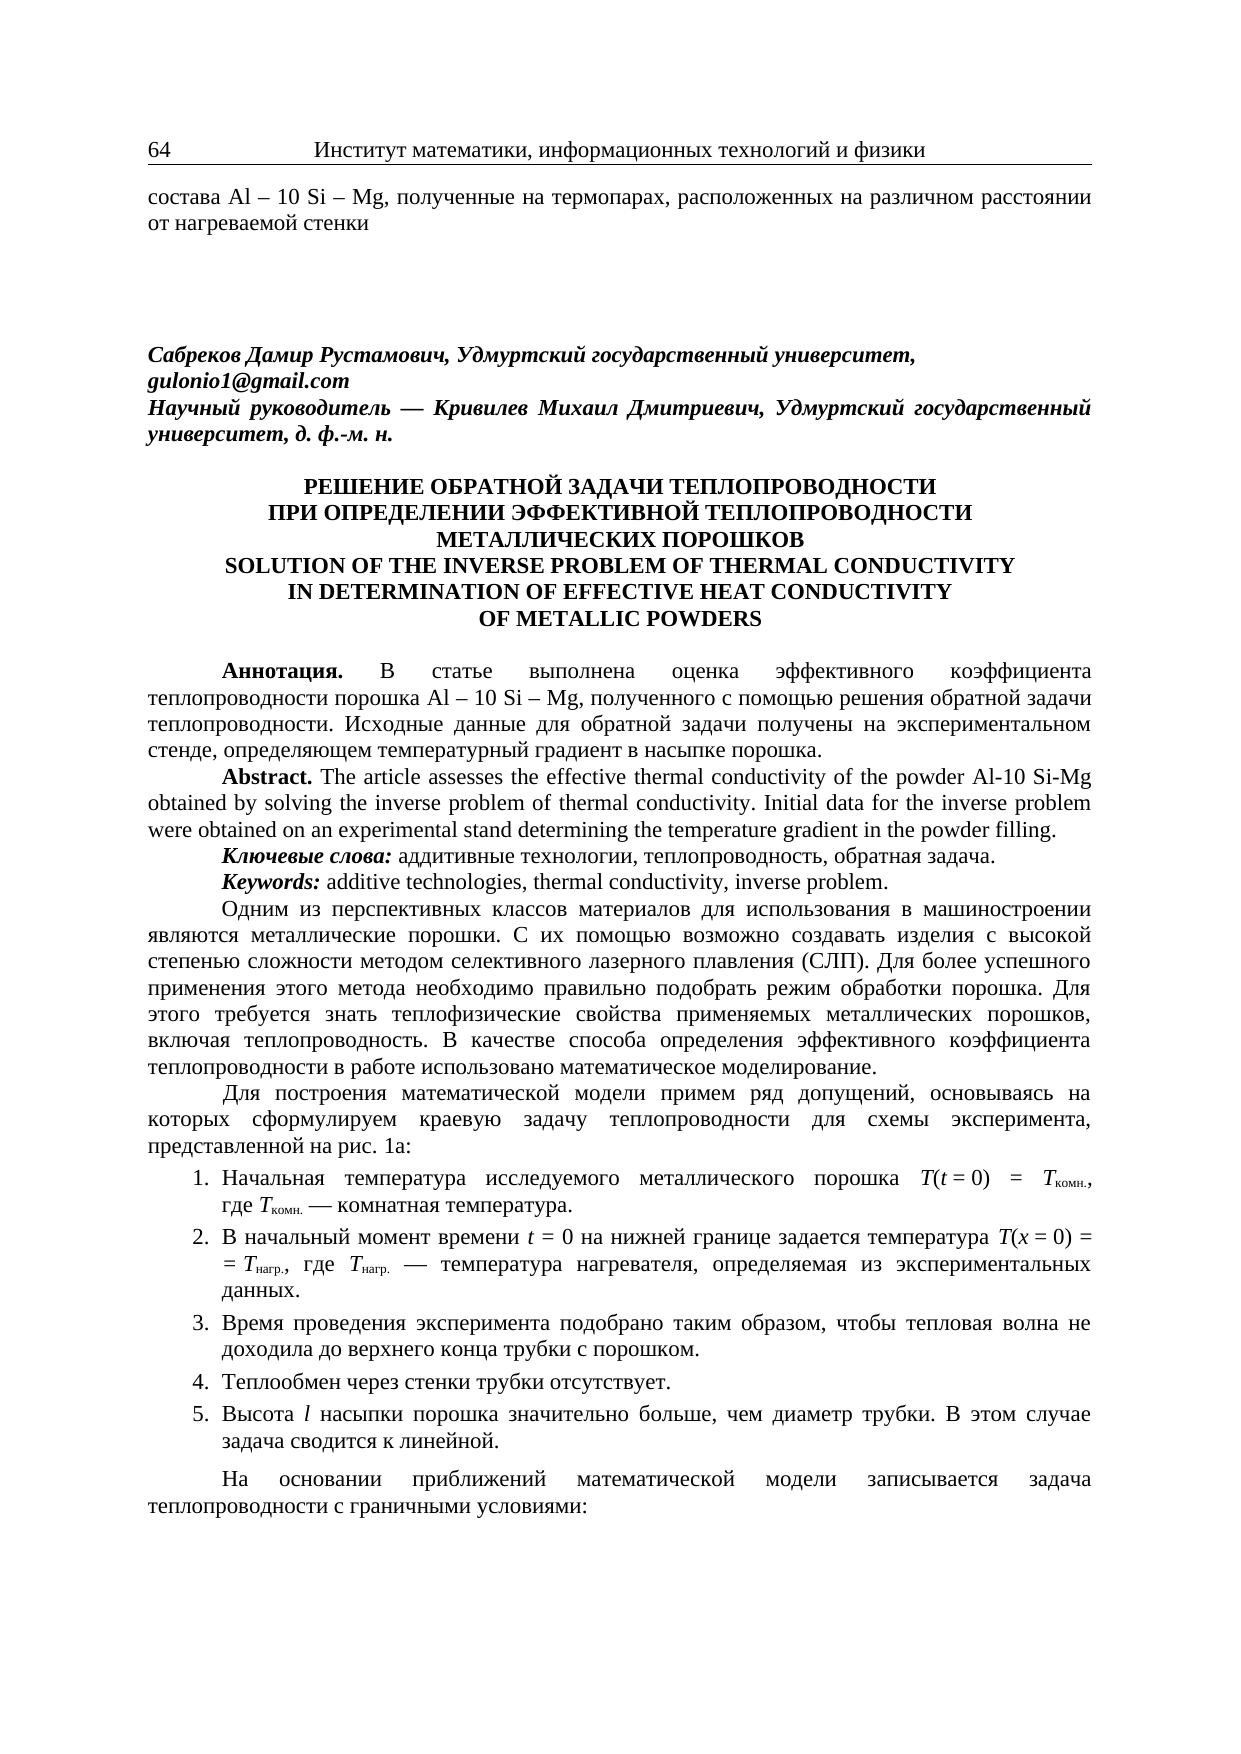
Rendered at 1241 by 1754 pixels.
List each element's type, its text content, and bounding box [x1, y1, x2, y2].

text Ключевые слова: аддитивные технологии, теплопроводность, обратная задача. [148, 842, 1092, 868]
text РЕШЕНИЕ ОБРАТНОЙ ЗАДАЧИ ТЕПЛОПРОВОДНОСТИ ПРИ ОПРЕДЕЛЕНИИ ЭФФЕКТИВНОЙ ТЕПЛОПРОВОДНОСТИ МЕТАЛЛИЧЕСКИХ ПОРОШКОВ [148, 473, 1092, 552]
text Научный руководитель — Кривилев Михаил Дмитриевич, Удмуртский государственный университет, д. ф.-м. н. [148, 394, 1092, 447]
text Сабреков Дамир Рустамович, Удмуртский государственный университет, gulonio1@gmail.com [148, 341, 1092, 394]
text На основании приближений математической модели записывается задача теплопроводности с граничными условиями: [148, 1466, 1092, 1518]
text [148, 183, 1092, 236]
list Время проведения эксперимента подобрано таким образом, чтобы тепловая волна не доходила до верхнего конца трубки с порошком. [192, 1309, 1092, 1361]
text Abstract. The article assesses the effective thermal conductivity of the powder Al-10 Si-Mg obtained by solving the inverse problem of thermal conductivity. Initial data for the inverse problem were obtained on an experimental stand determining the temperature gradient in the powder filling. [148, 763, 1092, 842]
text Аннотация. В статье выполнена оценка эффективного коэффициента теплопроводности порошка Al – 10 Si – Mg, полученного с помощью решения обратной задачи теплопроводности. Исходные данные для обратной задачи получены на экспериментальном стенде, определяющем температурный градиент в насыпке порошка. [148, 657, 1092, 763]
text Для построения математической модели примем ряд допущений, основываясь на которых сформулируем краевую задачу теплопроводности для схемы эксперимента, представленной на рис. 1а: [148, 1079, 1092, 1158]
list Высота l насыпки порошка значительно больше, чем диаметр трубки. В этом случае задача сводится к линейной. [192, 1400, 1092, 1453]
list Начальная температура исследуемого металлического порошка T(t = 0) = Tкомн., где Tкомн. — комнатная температура. [192, 1164, 1092, 1217]
list В начальный момент времени t = 0 на нижней границе задается температура T(x = 0) = = Tнагр., где Tнагр. — температура нагревателя, определяемая из экспериментальных данных. [192, 1223, 1092, 1302]
text Одним из перспективных классов материалов для использования в машиностроении являются металлические порошки. С их помощью возможно создавать изделия с высокой степенью сложности методом селективного лазерного плавления (СЛП). Для более успешного применения этого метода необходимо правильно подобрать режим обработки порошка. Для этого требуется знать теплофизические свойства применяемых металлических порошков, включая теплопроводность. В качестве способа определения эффективного коэффициента теплопроводности в работе использовано математическое моделирование. [148, 895, 1092, 1079]
list Теплообмен через стенки трубки отсутствует. [192, 1368, 1092, 1394]
text Keywords: additive technologies, thermal conductivity, inverse problem. [148, 868, 1092, 895]
text SOLUTION OF THE INVERSE PROBLEM OF THERMAL CONDUCTIVITY IN DETERMINATION OF EFFECTIVE HEAT CONDUCTIVITY OF METALLIC POWDERS [148, 552, 1092, 631]
